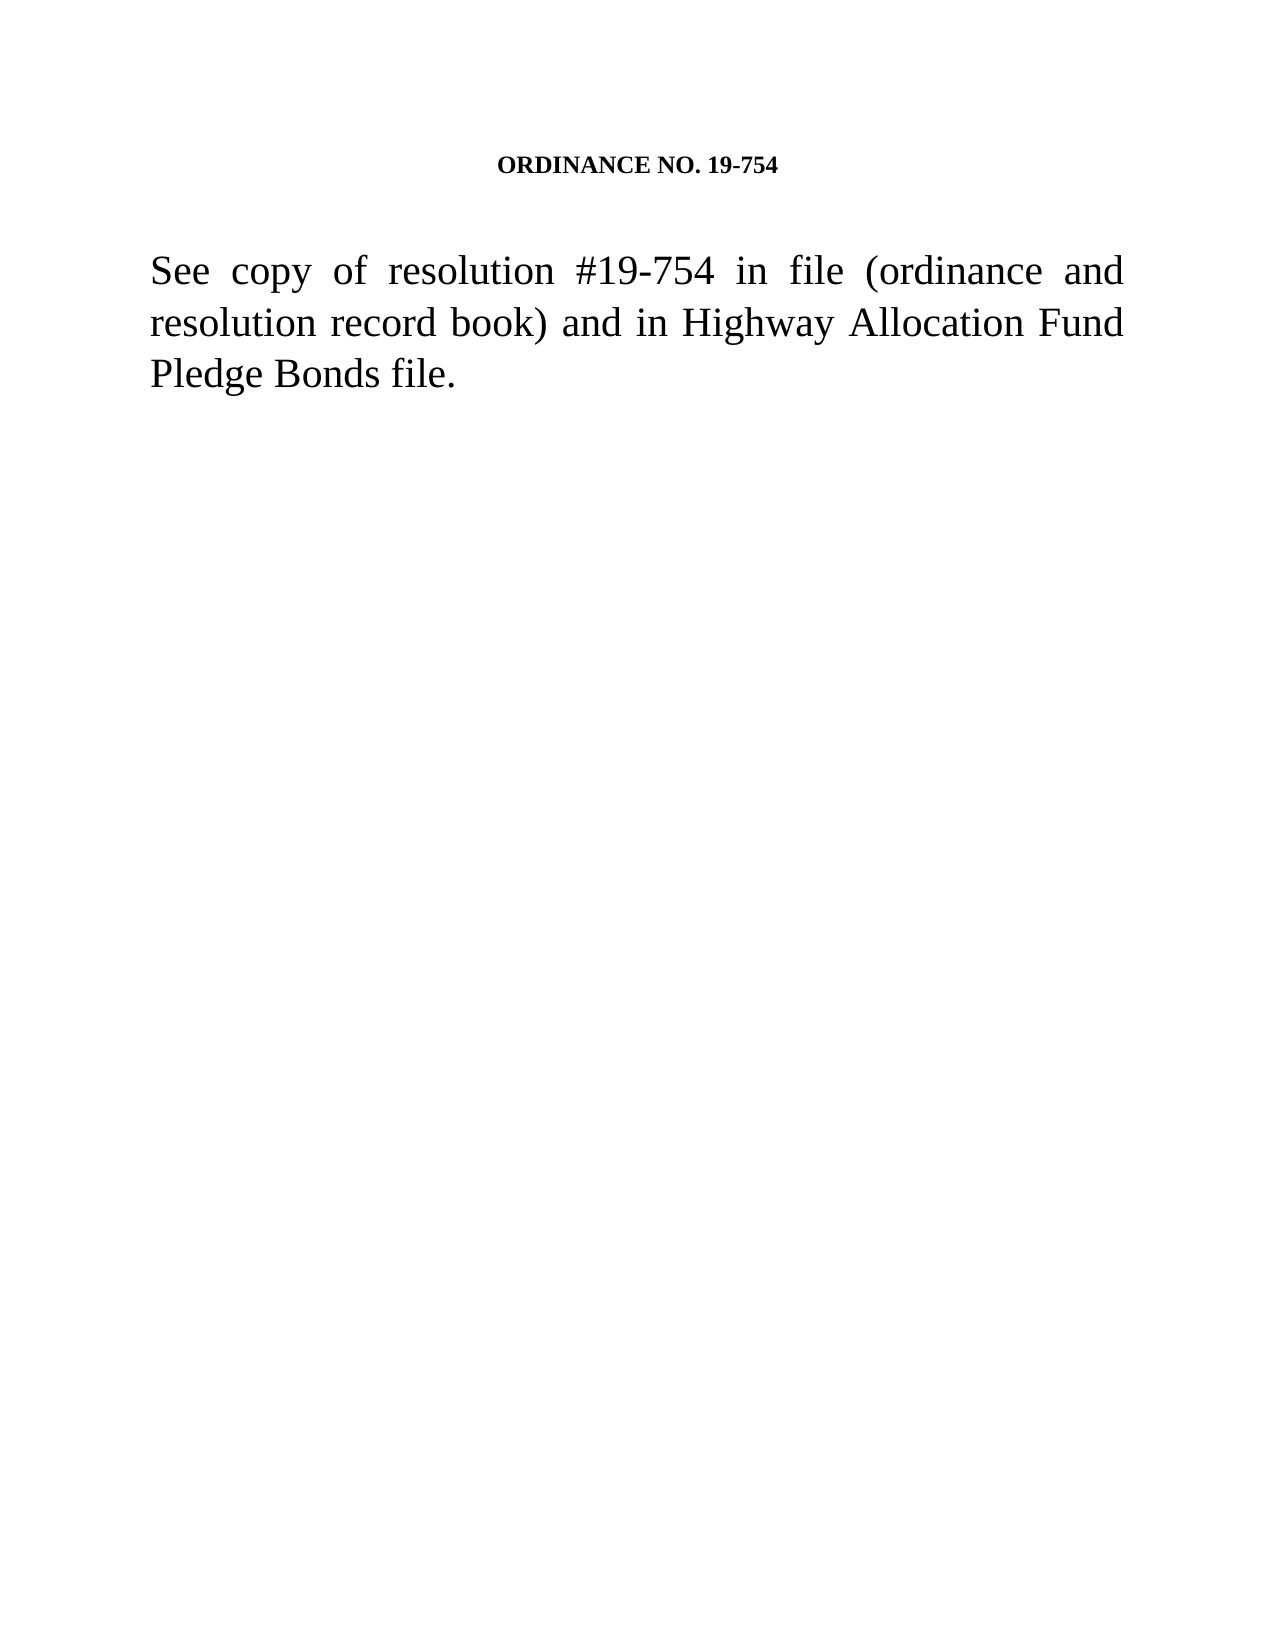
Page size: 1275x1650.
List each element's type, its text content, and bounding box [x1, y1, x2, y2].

text ORDINANCE NO. 19-754 [150, 150, 1125, 179]
text See copy of resolution #19-754 in file (ordinance and resolution record book) and in Highway Allocation Fund Pledge Bonds file. [150, 245, 1125, 397]
